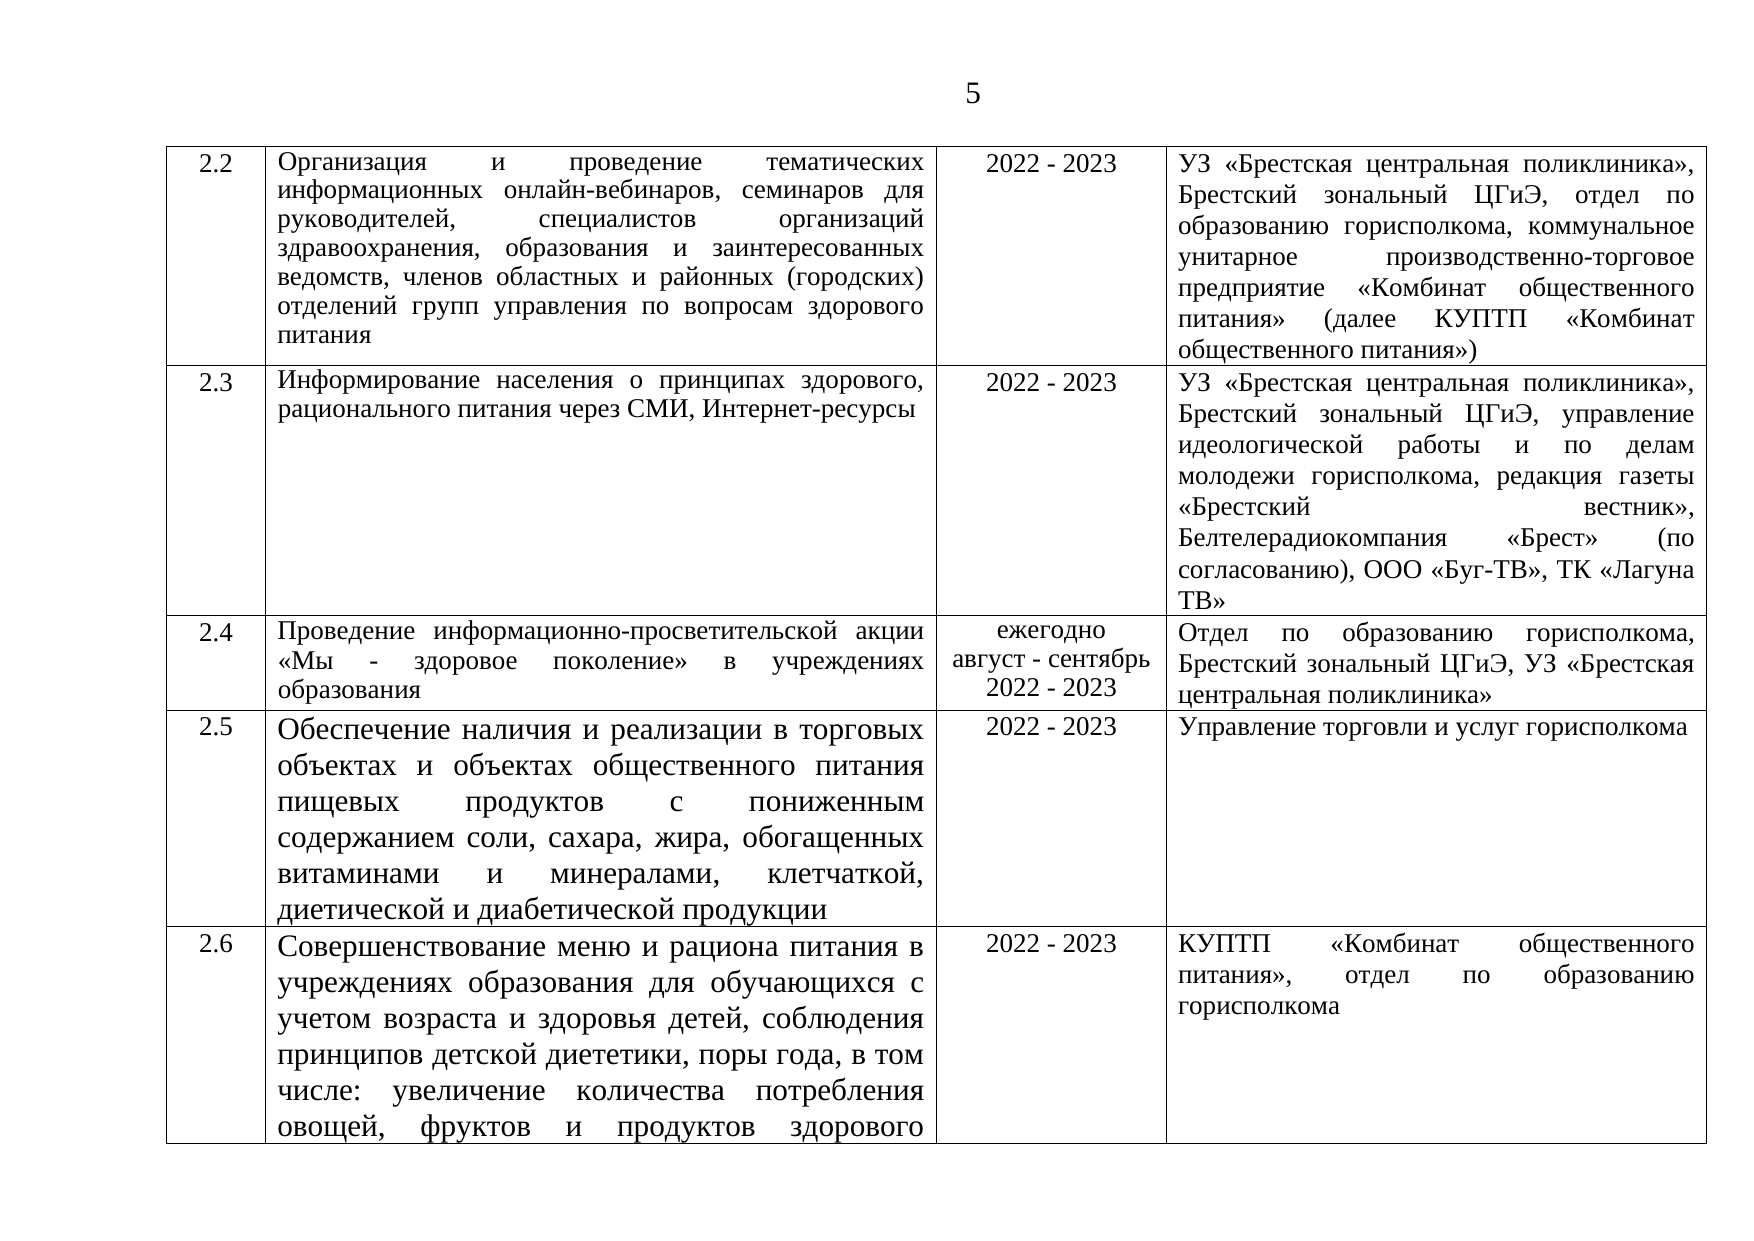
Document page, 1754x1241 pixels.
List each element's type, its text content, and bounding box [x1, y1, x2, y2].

table_cell ежегодно август - сентябрь 2022 - 2023 [937, 616, 1166, 709]
table_cell 2.2 [167, 147, 265, 365]
table_cell 2022 - 2023 [937, 927, 1166, 1143]
table_cell УЗ «Брестская центральная поликлиника», Брестский зональный ЦГиЭ, отдел по образованию горисполкома, коммунальное унитарное производственно-торговое предприятие «Комбинат общественного питания» (далее КУПТП «Комбинат общественного питания») [1167, 147, 1706, 365]
table_cell 2022 - 2023 [937, 147, 1166, 365]
table_cell 2022 - 2023 [937, 366, 1166, 615]
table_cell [266, 927, 936, 1143]
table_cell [1167, 927, 1706, 1143]
table_cell 2.3 [167, 366, 265, 615]
table_cell Проведение информационно-просветительской акции «Мы - здоровое поколение» в учреждениях образования [266, 616, 936, 709]
table_cell Информирование населения о принципах здорового, рационального питания через СМИ, Интернет-ресурсы [266, 366, 936, 615]
table_cell 2.4 [167, 616, 265, 709]
table_cell 2022 - 2023 [937, 711, 1166, 926]
table_cell 2.5 [167, 711, 265, 926]
table_cell УЗ «Брестская центральная поликлиника», Брестский зональный ЦГиЭ, управление идеологической работы и по делам молодежи горисполкома, редакция газеты «Брестский вестник», Белтелерадиокомпания «Брест» (по согласованию), ООО «Буг-ТВ», ТК «Лагуна ТВ» [1167, 366, 1706, 615]
table_cell Отдел по образованию горисполкома, Брестский зональный ЦГиЭ, УЗ «Брестская центральная поликлиника» [1167, 616, 1706, 709]
table_cell Обеспечение наличия и реализации в торговых объектах и объектах общественного питания пищевых продуктов с пониженным содержанием соли, сахара, жира, обогащенных витаминами и минералами, клетчаткой, диетической и диабетической продукции [266, 711, 936, 926]
table_cell Управление торговли и услуг горисполкома [1167, 711, 1706, 926]
table_cell 2.6 [167, 927, 265, 1143]
table_cell Организация и проведение тематических информационных онлайн-вебинаров, семинаров для руководителей, специалистов организаций здравоохранения, образования и заинтересованных ведомств, членов областных и районных (городских) отделений групп управления по вопросам здорового питания [266, 147, 936, 365]
